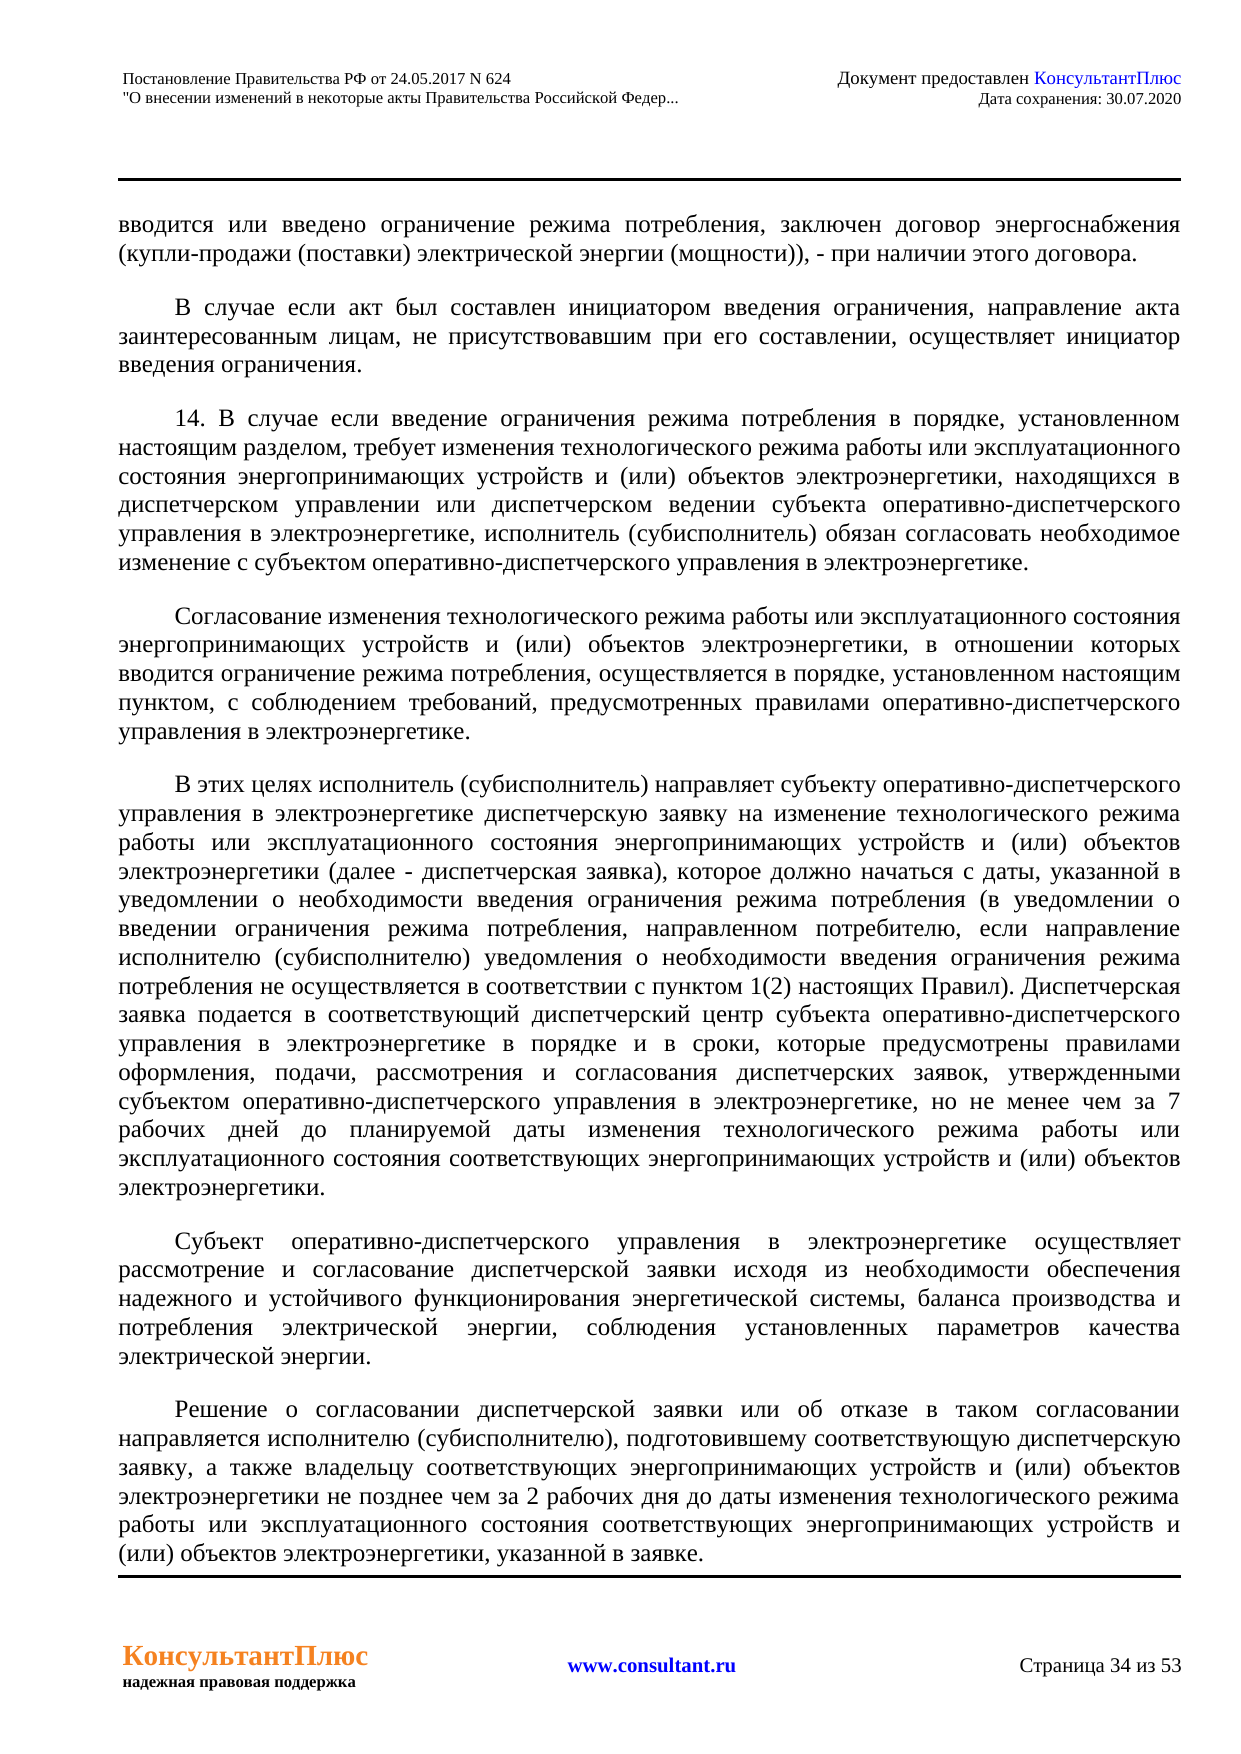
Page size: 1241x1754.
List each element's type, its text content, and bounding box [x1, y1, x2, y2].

text Субъект оперативно-диспетчерского управления в электроэнергетике осуществляет рассмотрение и согласование диспетчерской заявки исходя из необходимости обеспечения надежного и устойчивого функционирования энергетической системы, баланса производства и потребления электрической энергии, соблюдения установленных параметров качества электрической энергии. [118, 1226, 1181, 1369]
text В этих целях исполнитель (субисполнитель) направляет субъекту оперативно-диспетчерского управления в электроэнергетике диспетчерскую заявку на изменение технологического режима работы или эксплуатационного состояния энергопринимающих устройств и (или) объектов электроэнергетики (далее - диспетчерская заявка), которое должно начаться с даты, указанной в уведомлении о необходимости введения ограничения режима потребления (в уведомлении о введении ограничения режима потребления, направленном потребителю, если направление исполнителю (субисполнителю) уведомления о необходимости введения ограничения режима потребления не осуществляется в соответствии с пунктом 1(2) настоящих Правил). Диспетчерская заявка подается в соответствующий диспетчерский центр субъекта оперативно-диспетчерского управления в электроэнергетике в порядке и в сроки, которые предусмотрены правилами оформления, подачи, рассмотрения и согласования диспетчерских заявок, утвержденными субъектом оперативно-диспетчерского управления в электроэнергетике, но не менее чем за 7 рабочих дней до планируемой даты изменения технологического режима работы или эксплуатационного состояния соответствующих энергопринимающих устройств и (или) объектов электроэнергетики. [118, 769, 1181, 1201]
text Согласование изменения технологического режима работы или эксплуатационного состояния энергопринимающих устройств и (или) объектов электроэнергетики, в отношении которых вводится ограничение режима потребления, осуществляется в порядке, установленном настоящим пунктом, с соблюдением требований, предусмотренных правилами оперативно-диспетчерского управления в электроэнергетике. [118, 601, 1181, 744]
text В случае если акт был составлен инициатором введения ограничения, направление акта заинтересованным лицам, не присутствовавшим при его составлении, осуществляет инициатор введения ограничения. [118, 292, 1181, 378]
text 14. В случае если введение ограничения режима потребления в порядке, установленном настоящим разделом, требует изменения технологического режима работы или эксплуатационного состояния энергопринимающих устройств и (или) объектов электроэнергетики, находящихся в диспетчерском управлении или диспетчерском ведении субъекта оперативно-диспетчерского управления в электроэнергетике, исполнитель (субисполнитель) обязан согласовать необходимое изменение с субъектом оперативно-диспетчерского управления в электроэнергетике. [118, 403, 1181, 576]
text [118, 209, 1181, 267]
text Решение о согласовании диспетчерской заявки или об отказе в таком согласовании направляется исполнителю (субисполнителю), подготовившему соответствующую диспетчерскую заявку, а также владельцу соответствующих энергопринимающих устройств и (или) объектов электроэнергетики не позднее чем за 2 рабочих дня до даты изменения технологического режима работы или эксплуатационного состояния соответствующих энергопринимающих устройств и (или) объектов электроэнергетики, указанной в заявке. [118, 1394, 1181, 1567]
